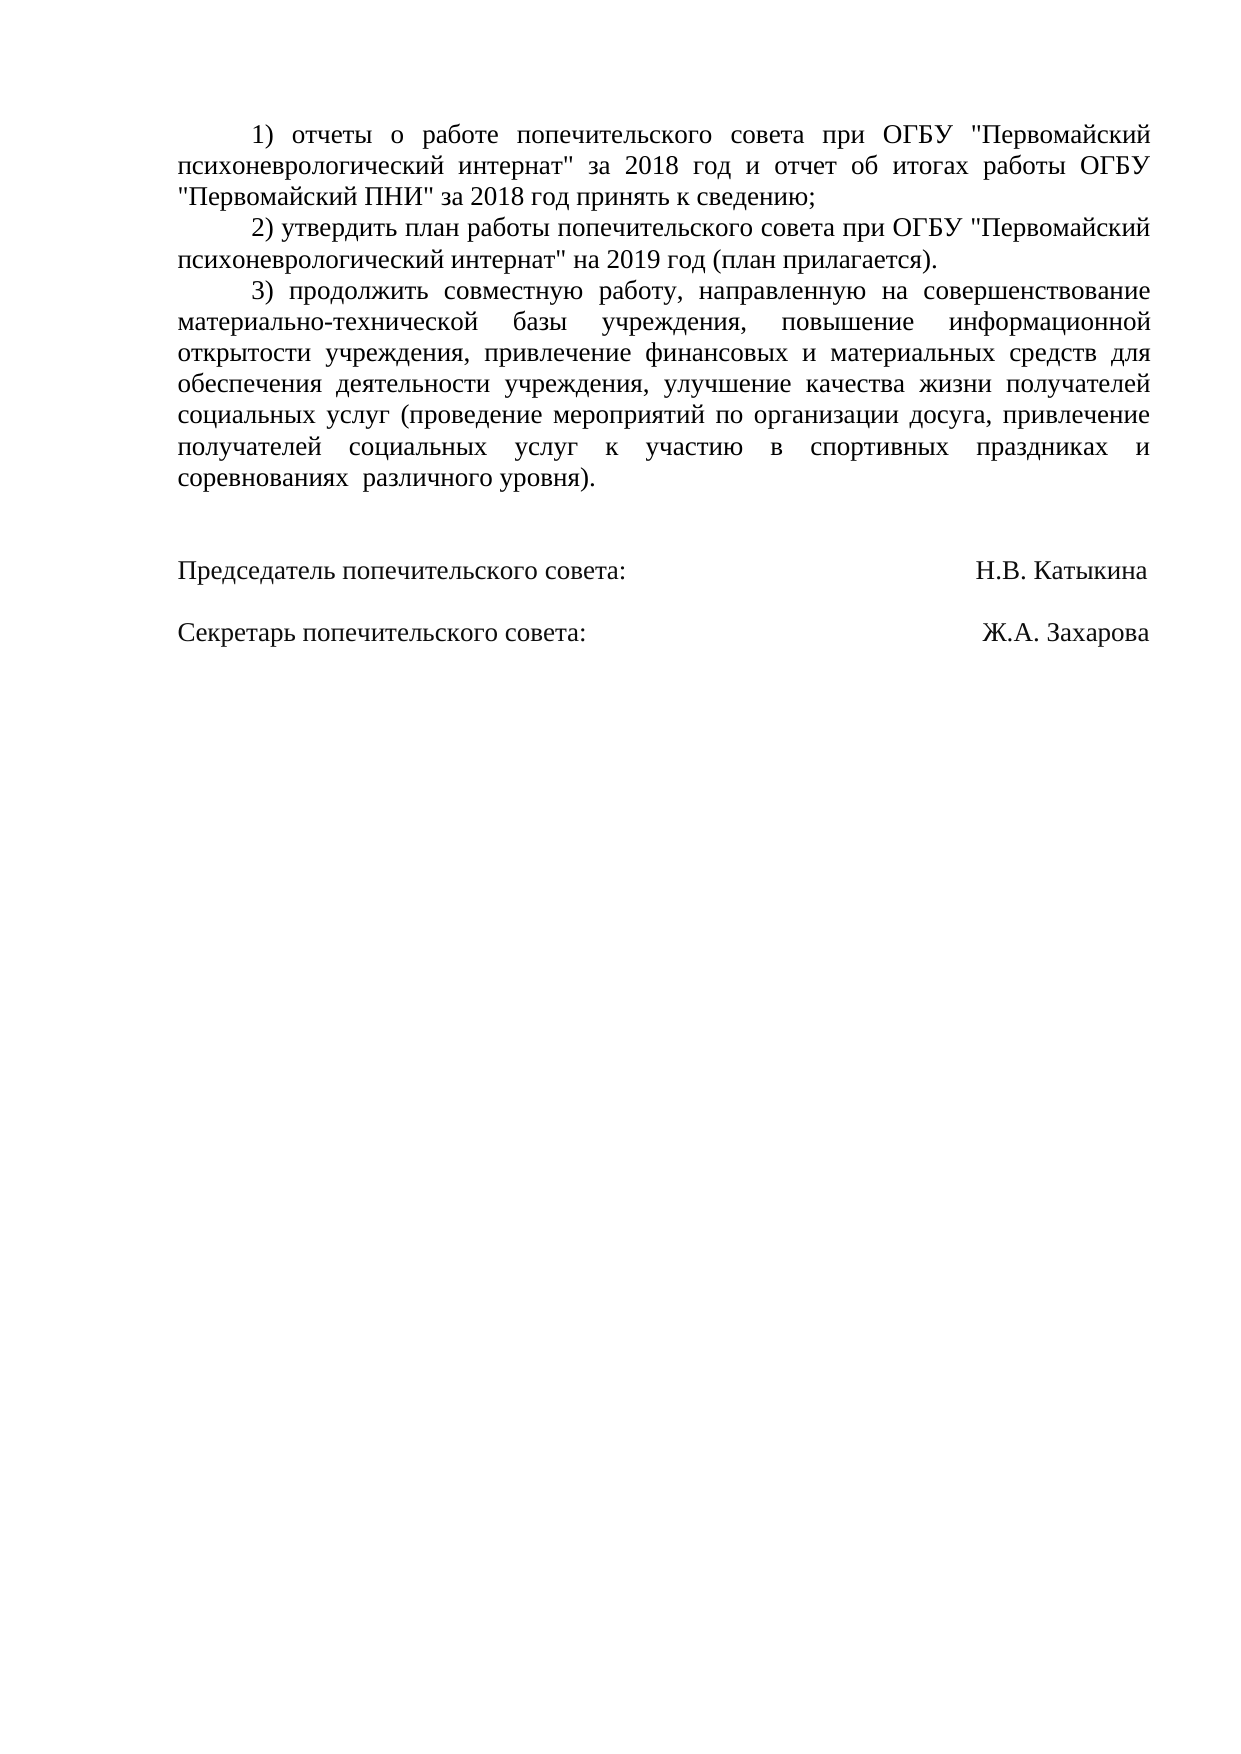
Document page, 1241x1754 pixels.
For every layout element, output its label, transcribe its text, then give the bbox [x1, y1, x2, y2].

text Секретарь попечительского совета: Ж.А. Захарова [177, 616, 1152, 648]
text 2) утвердить план работы попечительского совета при ОГБУ "Первомайский психоневрологический интернат" на 2019 год (план прилагается). [177, 212, 1152, 274]
text 1) отчеты о работе попечительского совета при ОГБУ "Первомайский психоневрологический интернат" за 2018 год и отчет об итогах работы ОГБУ "Первомайский ПНИ" за 2018 год принять к сведению; [177, 118, 1152, 212]
text Председатель попечительского совета: Н.В. Катыкина [177, 554, 1152, 585]
text 3) продолжить совместную работу, направленную на совершенствование материально-технической базы учреждения, повышение информационной открытости учреждения, привлечение финансовых и материальных средств для обеспечения деятельности учреждения, улучшение качества жизни получателей социальных услуг (проведение мероприятий по организации досуга, привлечение получателей социальных услуг к участию в спортивных праздниках и соревнованиях различного уровня). [177, 274, 1152, 492]
